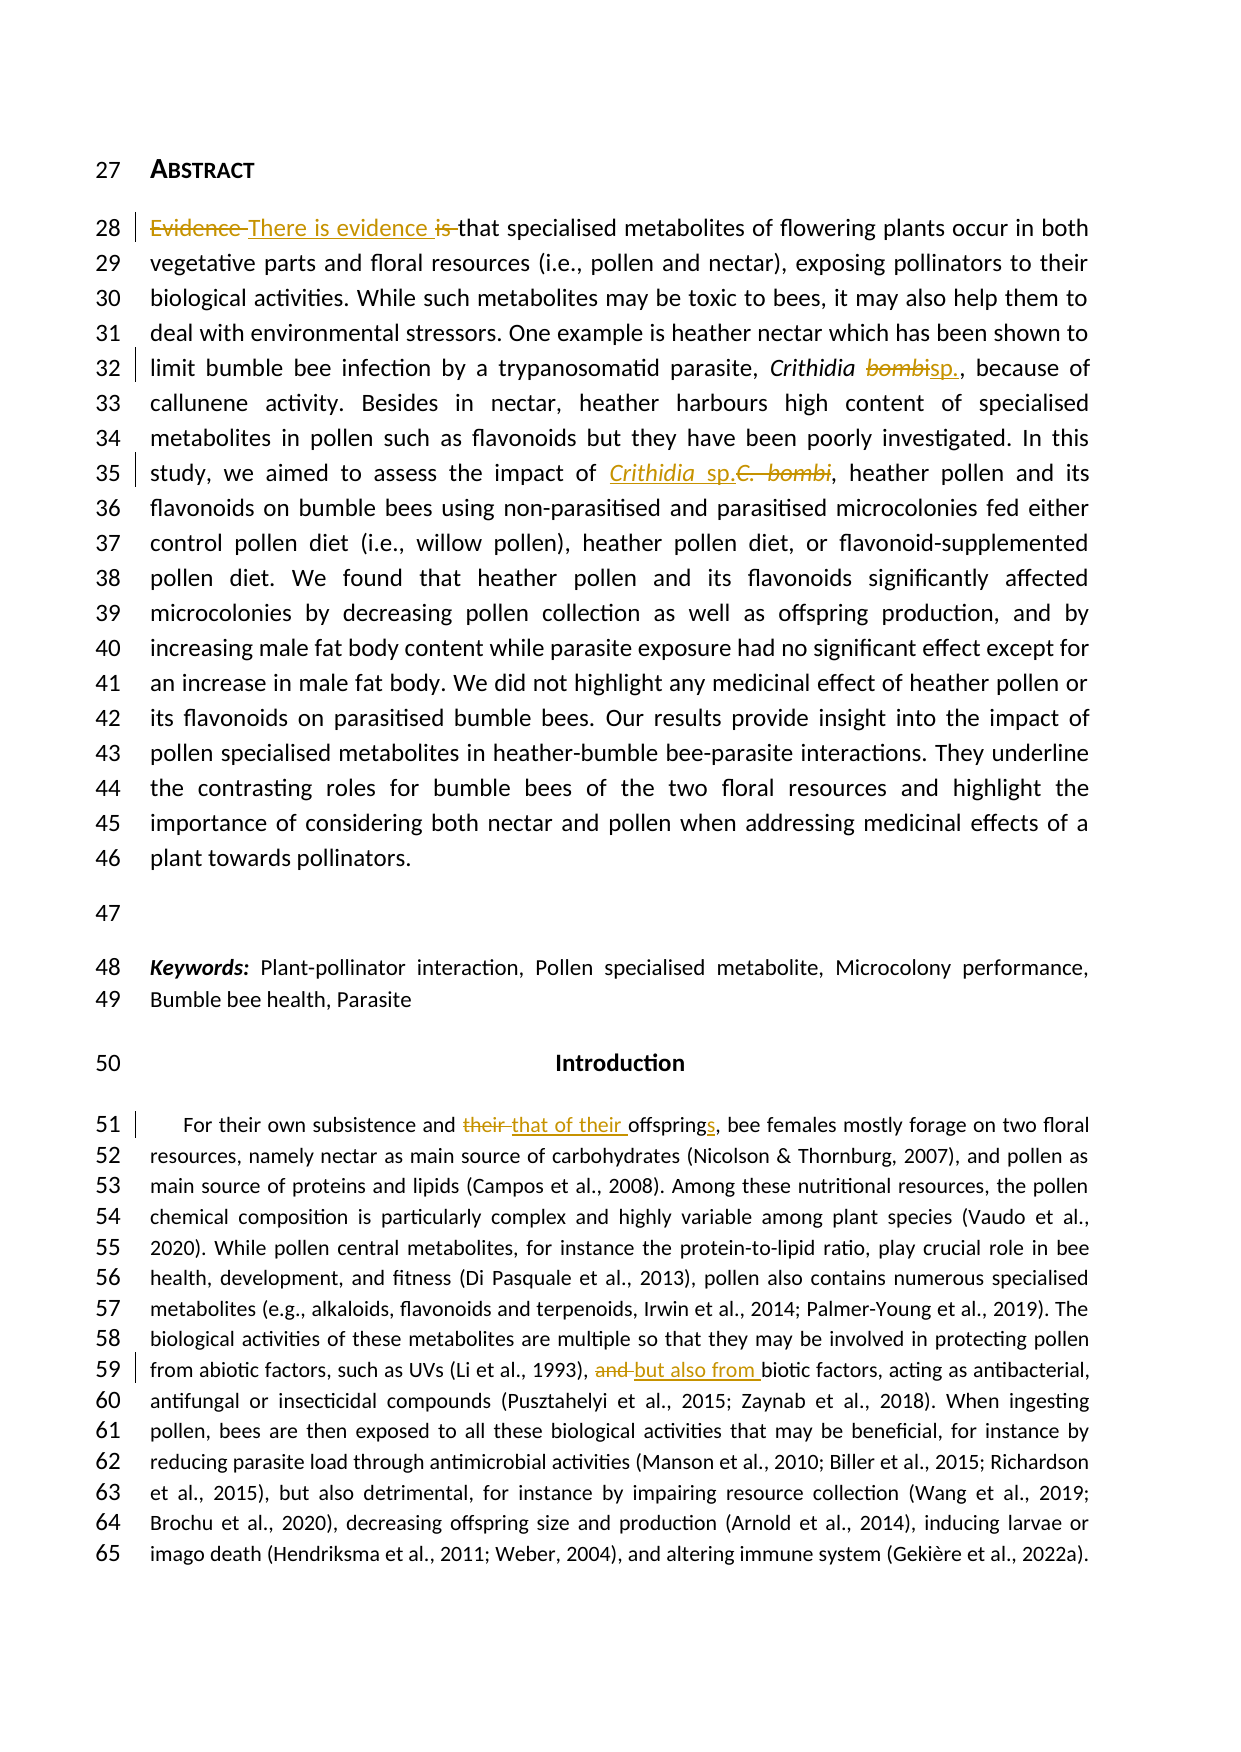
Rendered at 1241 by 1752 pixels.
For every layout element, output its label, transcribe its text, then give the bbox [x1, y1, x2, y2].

text Introduction [150, 1047, 1090, 1077]
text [150, 1111, 1090, 1567]
text Keywords: Plant-pollinator interaction, Pollen specialised metabolite, Microcolony performance, Bumble bee health, Parasite [150, 953, 1090, 1014]
text Abstract [150, 150, 1090, 186]
text that specialised metabolites of flowering plants occur in both vegetative parts and floral resources (i.e., pollen and nectar), exposing pollinators to their biological activities. While such metabolites may be toxic to bees, it may also help them to deal with environmental stressors. One example is heather nectar which has been shown to limit bumble bee infection by a trypanosomatid parasite, Crithidia , because of callunene activity. Besides in nectar, heather harbours high content of specialised metabolites in pollen such as flavonoids but they have been poorly investigated. In this study, we aimed to assess the impact of , heather pollen and its flavonoids on bumble bees using non-parasitised and parasitised microcolonies fed either control pollen diet (i.e., willow pollen), heather pollen diet, or flavonoid-supplemented pollen diet. We found that heather pollen and its flavonoids significantly affected microcolonies by decreasing pollen collection as well as offspring production, and by increasing male fat body content while parasite exposure had no significant effect except for an increase in male fat body. We did not highlight any medicinal effect of heather pollen or its flavonoids on parasitised bumble bees. Our results provide insight into the impact of pollen specialised metabolites in heather-bumble bee-parasite interactions. They underline the contrasting roles for bumble bees of the two floral resources and highlight the importance of considering both nectar and pollen when addressing medicinal effects of a plant towards pollinators. [150, 212, 1090, 872]
